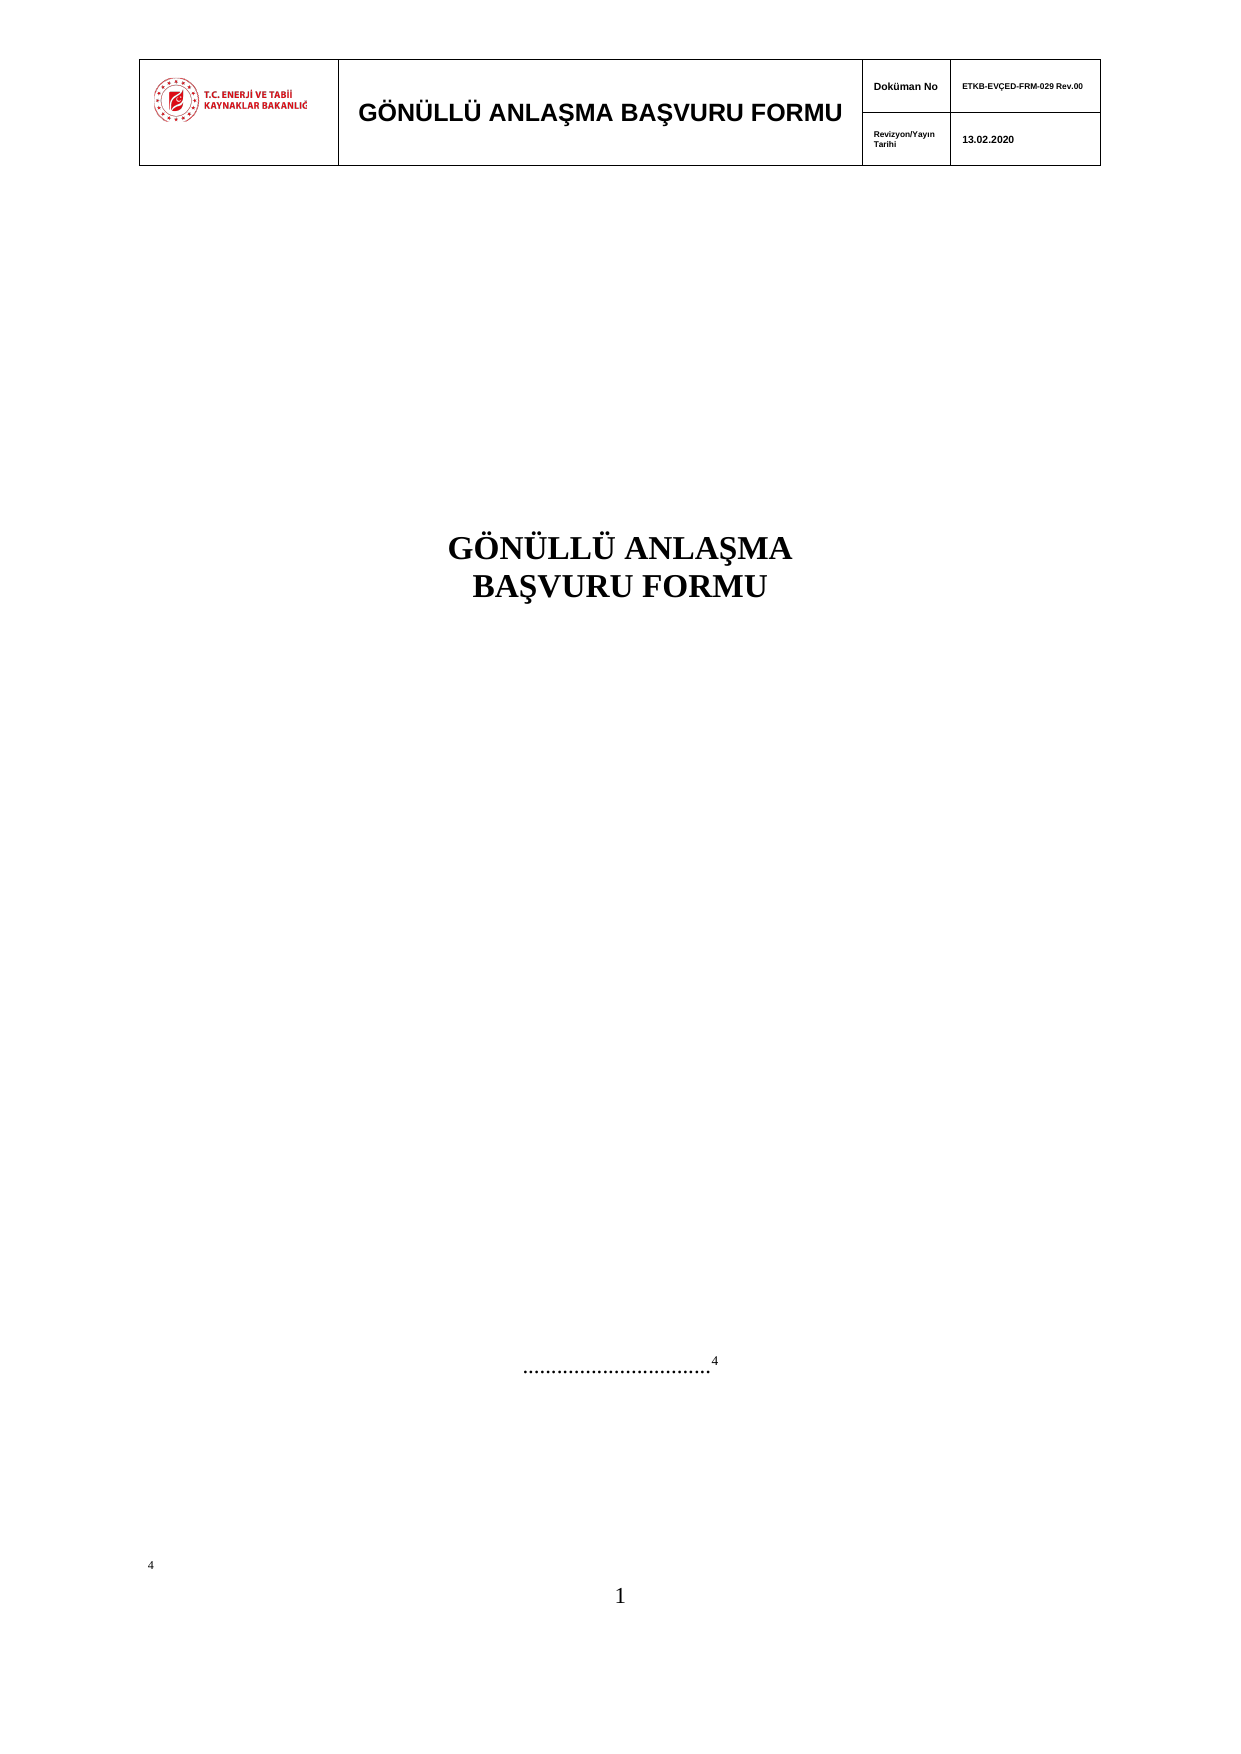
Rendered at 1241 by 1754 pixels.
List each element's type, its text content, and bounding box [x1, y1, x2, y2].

text ................................. [148, 1353, 1092, 1379]
text BAŞVURU FORMU [148, 567, 1092, 605]
picture [153, 77, 307, 122]
text GÖNÜLLÜ ANLAŞMA [148, 528, 1092, 567]
